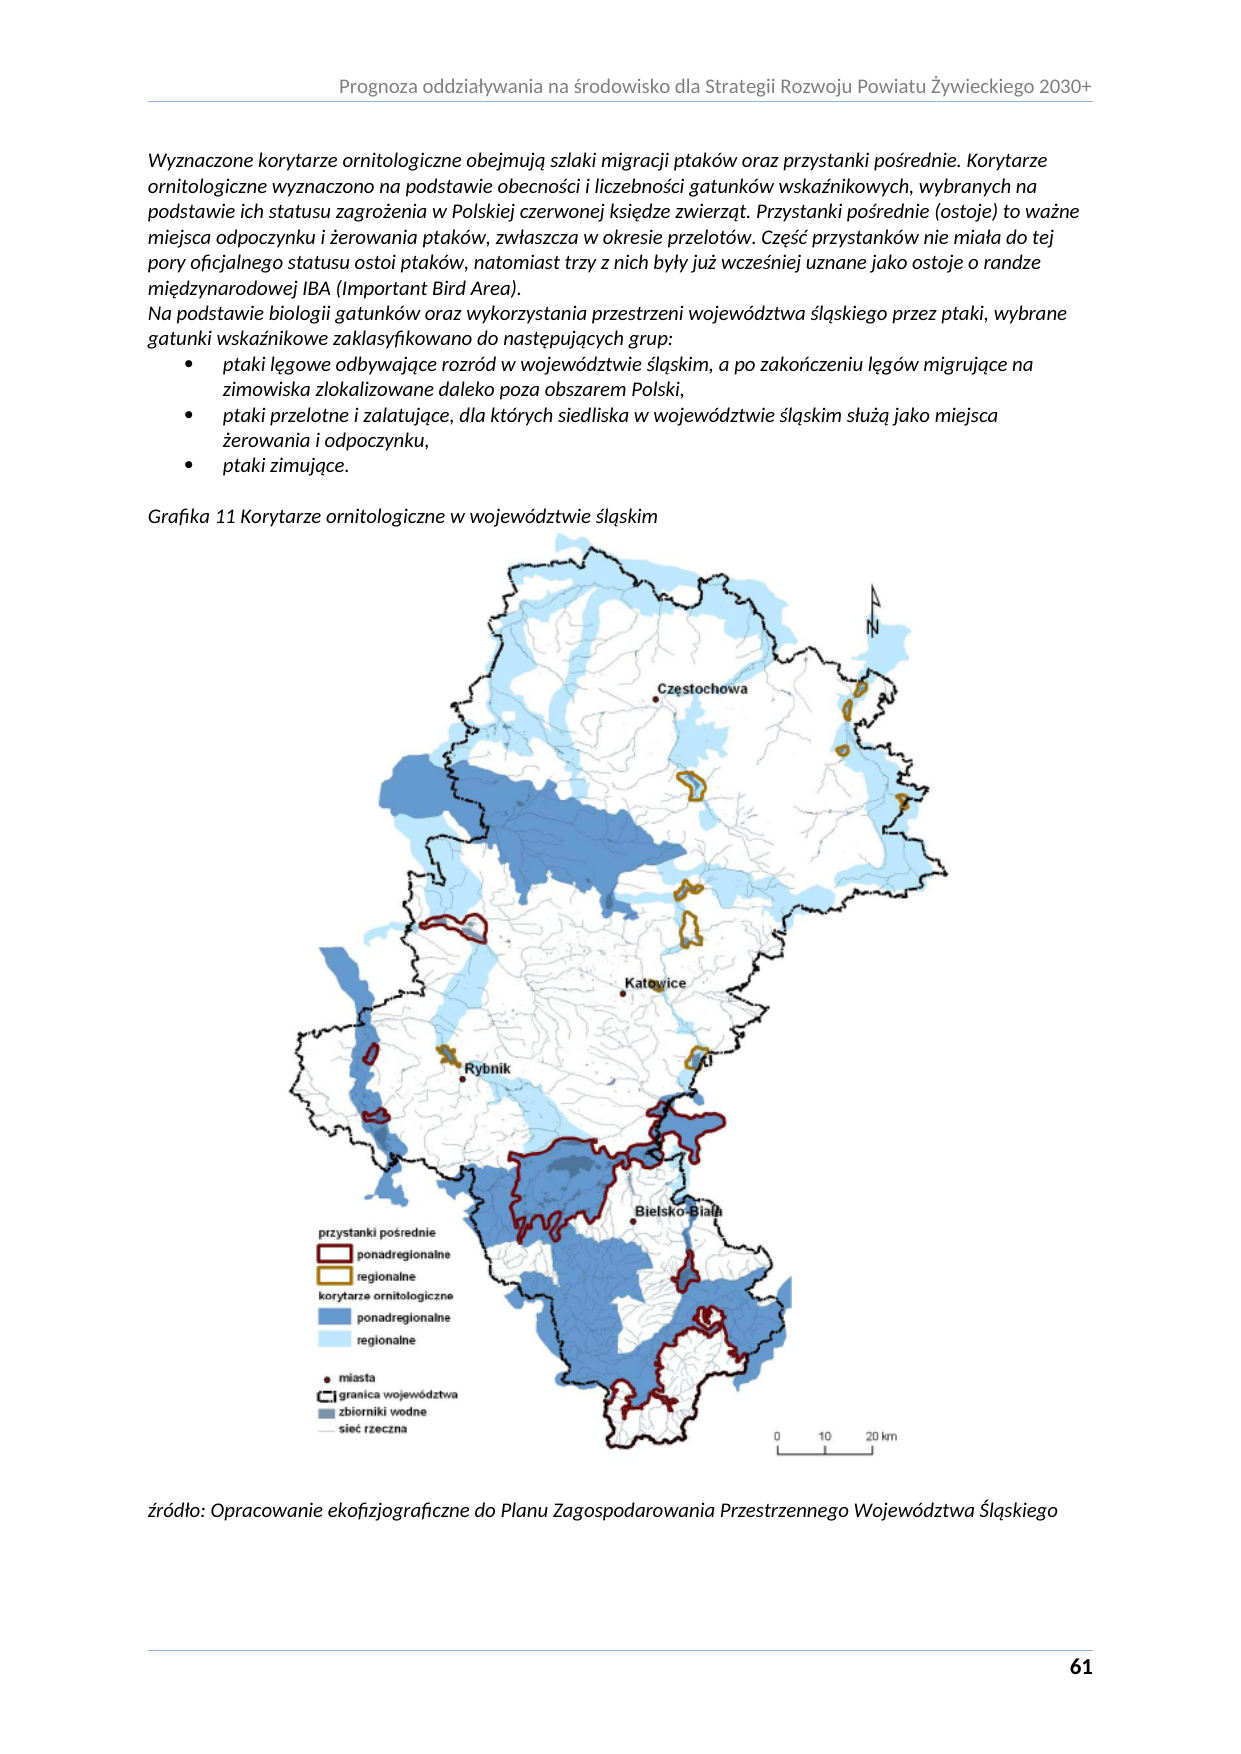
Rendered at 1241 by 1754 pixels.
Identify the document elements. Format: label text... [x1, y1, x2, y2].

picture [286, 528, 954, 1484]
text Wyznaczone korytarze ornitologiczne obejmują szlaki migracji ptaków oraz przystanki pośrednie. Korytarze ornitologiczne wyznaczono na podstawie obecności i liczebności gatunków wskaźnikowych, wybranych na podstawie ich statusu zagrożenia w Polskiej czerwonej księdze zwierząt. Przystanki pośrednie (ostoje) to ważne miejsca odpoczynku i żerowania ptaków, zwłaszcza w okresie przelotów. Część przystanków nie miała do tej pory oficjalnego statusu ostoi ptaków, natomiast trzy z nich były już wcześniej uznane jako ostoje o randze międzynarodowej IBA (Important Bird Area). [148, 148, 1093, 300]
text Na podstawie biologii gatunków oraz wykorzystania przestrzeni województwa śląskiego przez ptaki, wybrane gatunki wskaźnikowe zaklasyfikowano do następujących grup: [148, 300, 1093, 351]
list ptaki zimujące. [185, 453, 1093, 478]
text źródło: Opracowanie ekofizjograficzne do Planu Zagospodarowania Przestrzennego Województwa Śląskiego [148, 1497, 1093, 1523]
list ptaki lęgowe odbywające rozród w województwie śląskim, a po zakończeniu lęgów migrujące na zimowiska zlokalizowane daleko poza obszarem Polski, [185, 351, 1093, 402]
list ptaki przelotne i zalatujące, dla których siedliska w województwie śląskim służą jako miejsca żerowania i odpoczynku, [185, 402, 1093, 453]
